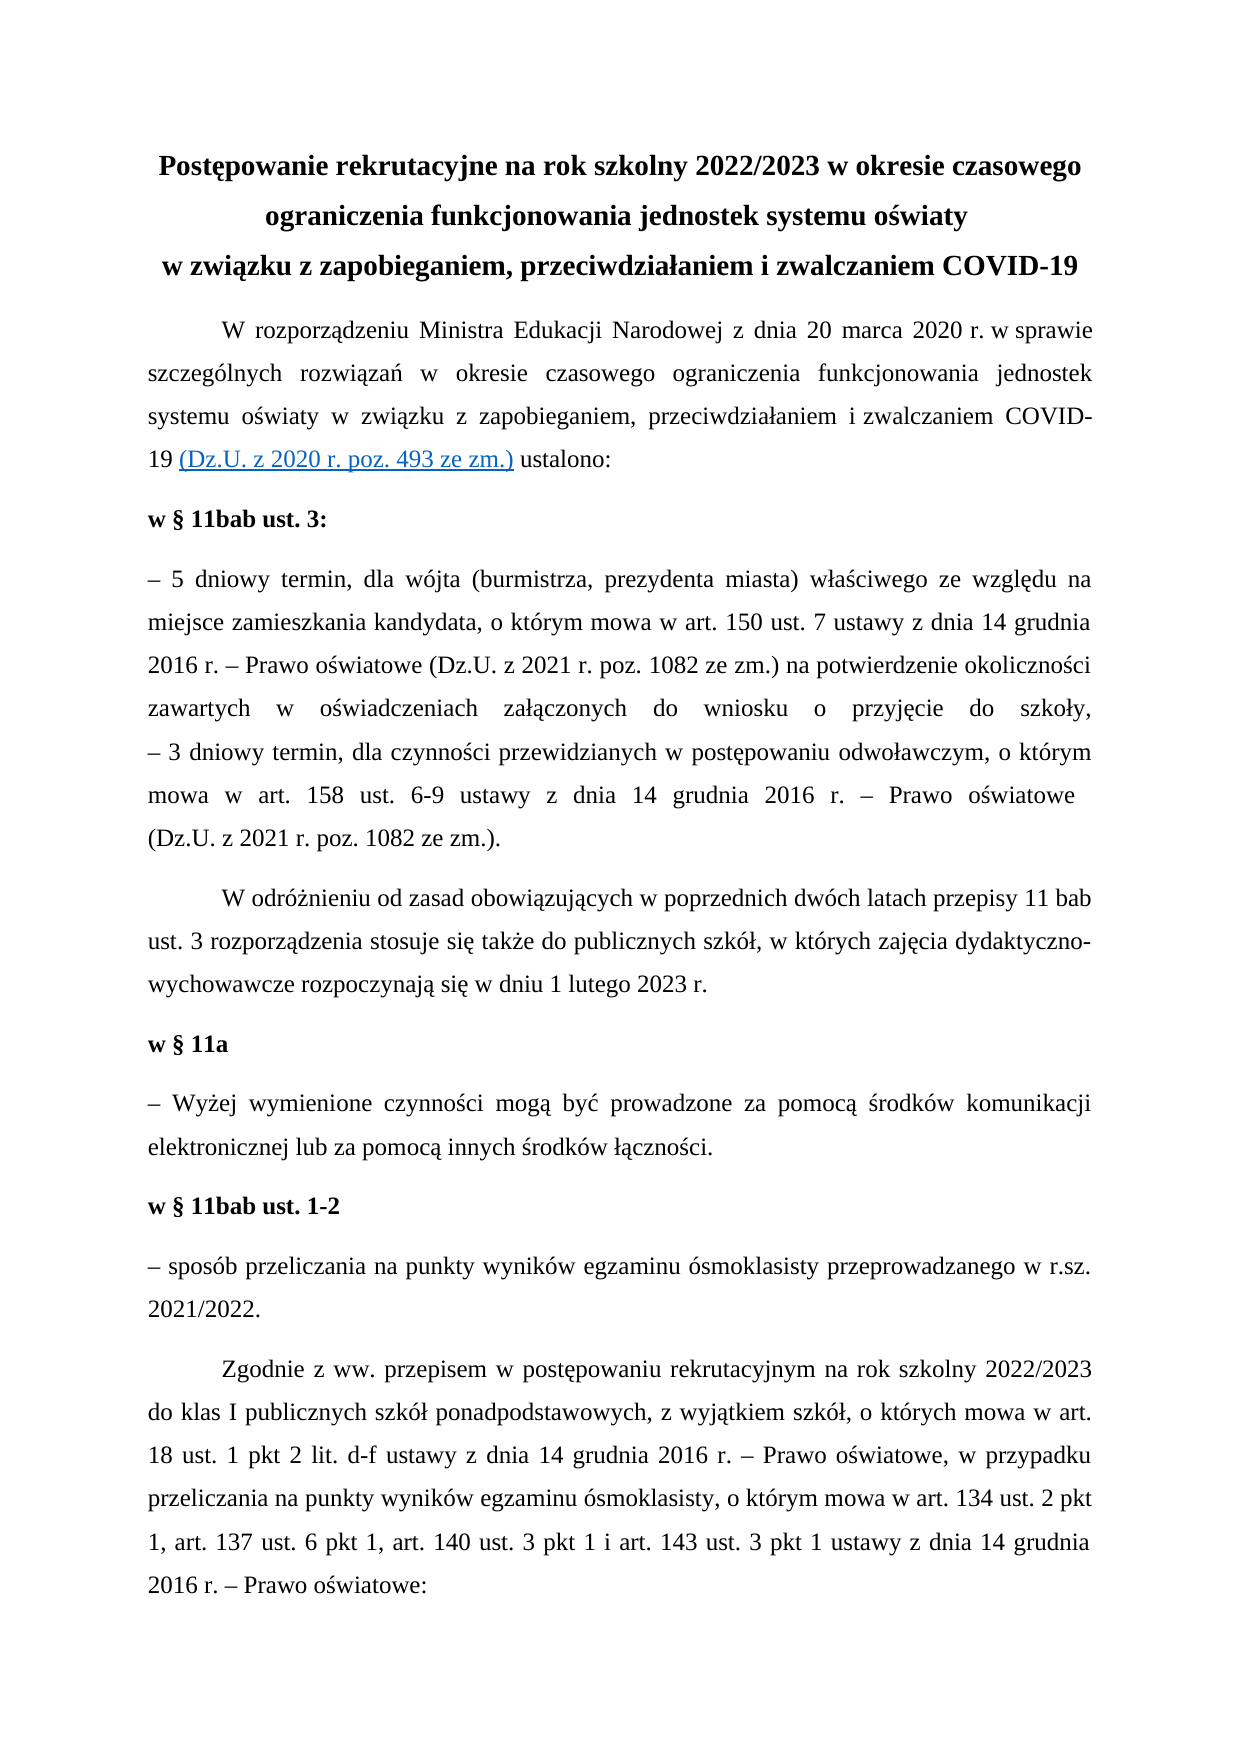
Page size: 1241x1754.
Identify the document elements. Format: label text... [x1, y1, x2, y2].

text – sposób przeliczania na punkty wyników egzaminu ósmoklasisty przeprowadzanego w r.sz. 2021/2022. [148, 1251, 1093, 1323]
text w § 11bab ust. 3: [148, 504, 1093, 533]
text Postępowanie rekrutacyjne na rok szkolny 2022/2023 w okresie czasowego ograniczenia funkcjonowania jednostek systemu oświaty w związku z zapobieganiem, przeciwdziałaniem i zwalczaniem COVID-19 [148, 148, 1093, 282]
text – Wyżej wymienione czynności mogą być prowadzone za pomocą środków komunikacji elektronicznej lub za pomocą innych środków łączności. [148, 1088, 1093, 1160]
text w § 11a [148, 1029, 1093, 1057]
text w § 11bab ust. 1-2 [148, 1191, 1093, 1220]
text W odróżnieniu od zasad obowiązujących w poprzednich dwóch latach przepisy 11 bab ust. 3 rozporządzenia stosuje się także do publicznych szkół, w których zajęcia dydaktyczno-wychowawcze rozpoczynają się w dniu 1 lutego 2023 r. [148, 883, 1093, 998]
text Zgodnie z ww. przepisem w postępowaniu rekrutacyjnym na rok szkolny 2022/2023 do klas I publicznych szkół ponadpodstawowych, z wyjątkiem szkół, o których mowa w art. 18 ust. 1 pkt 2 lit. d-f ustawy z dnia 14 grudnia 2016 r. – Prawo oświatowe, w przypadku przeliczania na punkty wyników egzaminu ósmoklasisty, o którym mowa w art. 134 ust. 2 pkt 1, art. 137 ust. 6 pkt 1, art. 140 ust. 3 pkt 1 i art. 143 ust. 3 pkt 1 ustawy z dnia 14 grudnia 2016 r. – Prawo oświatowe: [148, 1354, 1093, 1598]
text W rozporządzeniu Ministra Edukacji Narodowej z dnia 20 marca 2020 r. w sprawie szczególnych rozwiązań w okresie czasowego ograniczenia funkcjonowania jednostek systemu oświaty w związku z zapobieganiem, przeciwdziałaniem i zwalczaniem COVID-19 (Dz.U. z 2020 r. poz. 493 ze zm.) ustalono: [148, 315, 1093, 473]
text – 5 dniowy termin, dla wójta (burmistrza, prezydenta miasta) właściwego ze względu na miejsce zamieszkania kandydata, o którym mowa w art. 150 ust. 7 ustawy z dnia 14 grudnia 2016 r. – Prawo oświatowe (Dz.U. z 2021 r. poz. 1082 ze zm.) na potwierdzenie okoliczności zawartych w oświadczeniach załączonych do wniosku o przyjęcie do szkoły, – 3 dniowy termin, dla czynności przewidzianych w postępowaniu odwoławczym, o którym mowa w art. 158 ust. 6-9 ustawy z dnia 14 grudnia 2016 r. – Prawo oświatowe (Dz.U. z 2021 r. poz. 1082 ze zm.). [148, 564, 1093, 852]
